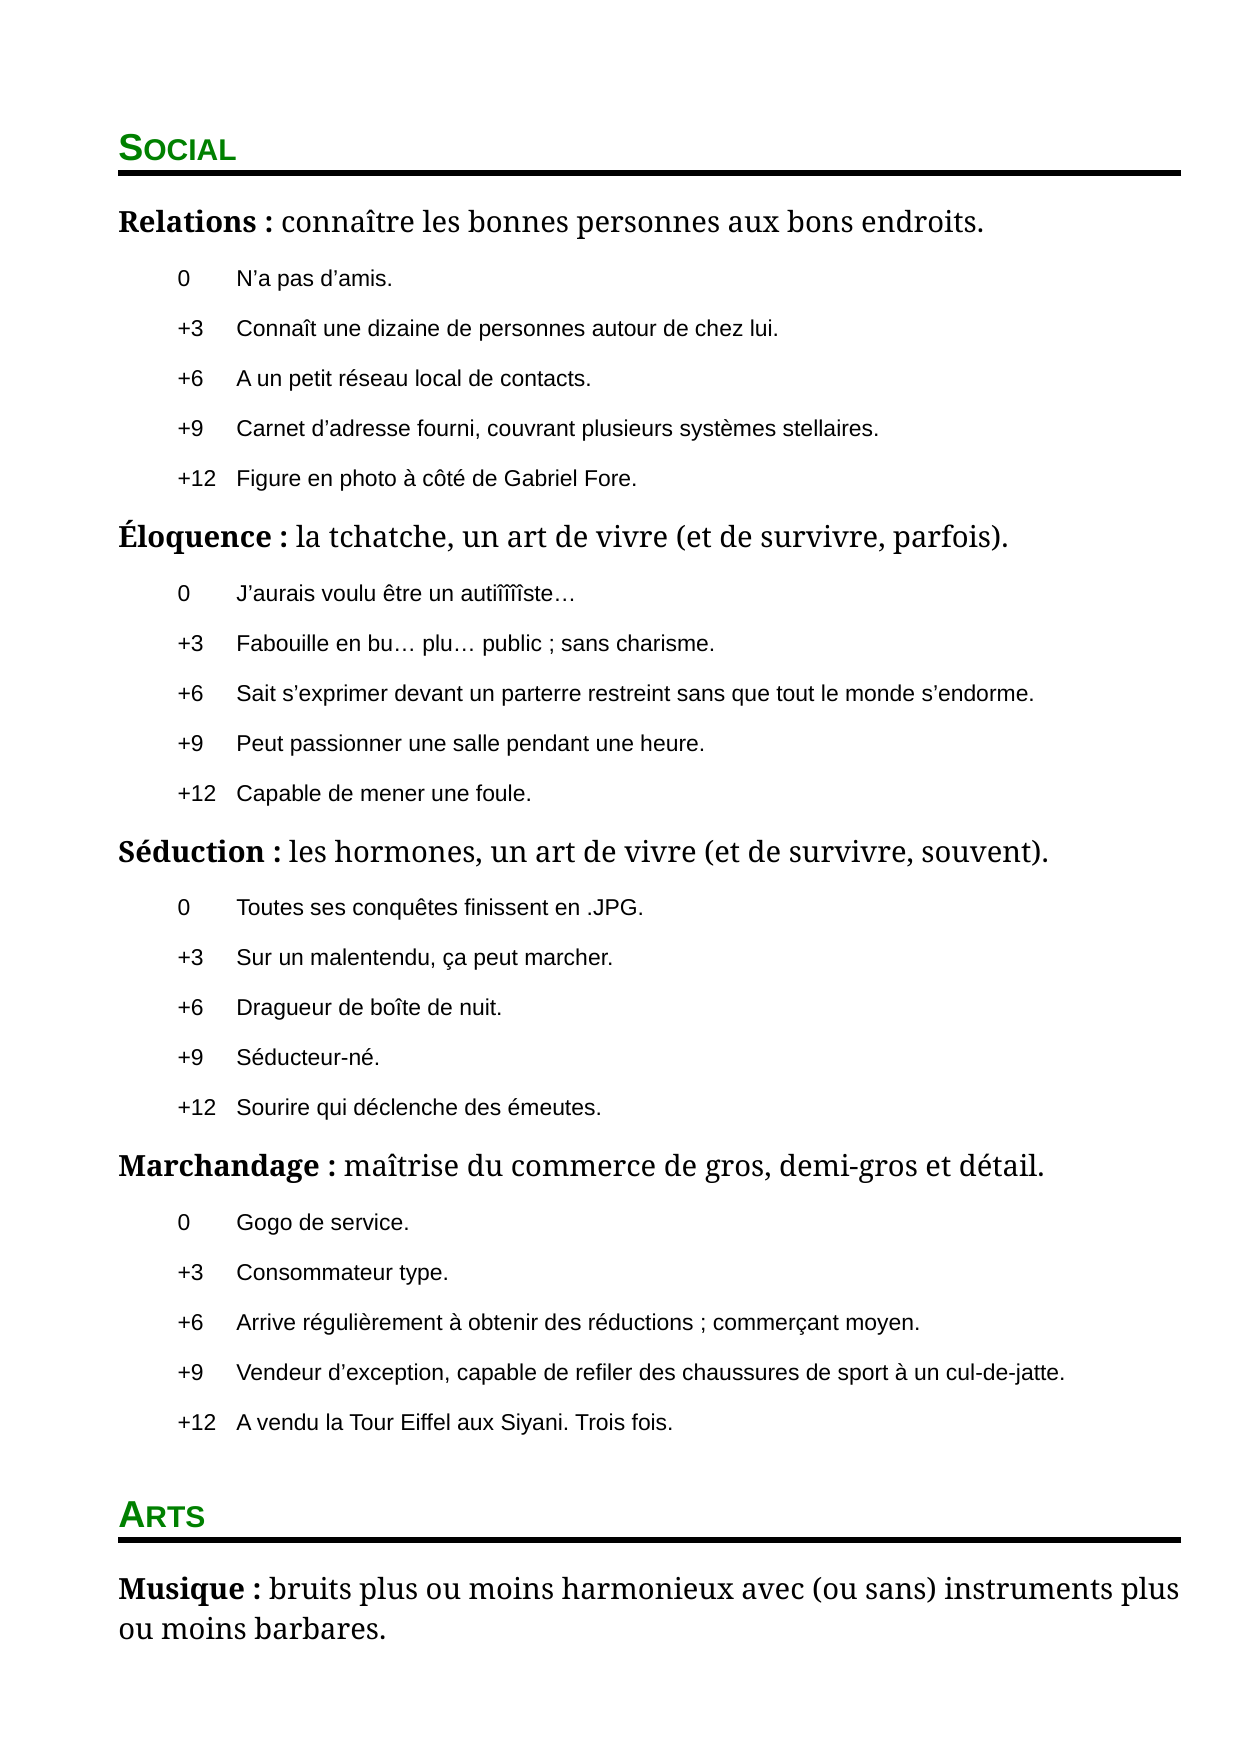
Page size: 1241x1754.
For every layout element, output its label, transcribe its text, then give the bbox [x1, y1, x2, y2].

text +3 Consommateur type. [177, 1248, 1181, 1285]
text +12 Capable de mener une foule. [177, 768, 1181, 806]
text +9 Carnet d’adresse fourni, couvrant plusieurs systèmes stellaires. [177, 404, 1181, 441]
text 0 N’a pas d’amis. [177, 254, 1181, 291]
text 0 Gogo de service. [177, 1198, 1181, 1235]
text +3 Connaît une dizaine de personnes autour de chez lui. [177, 304, 1181, 341]
subtitle Arts [118, 1485, 1181, 1537]
text 0 J’aurais voulu être un autiîîîîste… [177, 568, 1181, 606]
text 0 Toutes ses conquêtes finissent en .JPG. [177, 883, 1181, 921]
text +6 A un petit réseau local de contacts. [177, 354, 1181, 391]
text Séduction : les hormones, un art de vivre (et de survivre, souvent). [118, 831, 1181, 871]
text +6 Arrive régulièrement à obtenir des réductions ; commerçant moyen. [177, 1298, 1181, 1335]
text +9 Peut passionner une salle pendant une heure. [177, 718, 1181, 756]
text +6 Sait s’exprimer devant un parterre restreint sans que tout le monde s’endorme. [177, 668, 1181, 706]
text +12 Sourire qui déclenche des émeutes. [177, 1083, 1181, 1121]
text +12 A vendu la Tour Eiffel aux Siyani. Trois fois. [177, 1398, 1181, 1435]
text Éloquence : la tchatche, un art de vivre (et de survivre, parfois). [118, 516, 1181, 556]
text +3 Sur un malentendu, ça peut marcher. [177, 933, 1181, 971]
text +6 Dragueur de boîte de nuit. [177, 983, 1181, 1021]
text Musique : bruits plus ou moins harmonieux avec (ou sans) instruments plus ou moins barbares. [118, 1568, 1181, 1648]
text +9 Séducteur-né. [177, 1033, 1181, 1071]
text Marchandage : maîtrise du commerce de gros, demi-gros et détail. [118, 1146, 1181, 1185]
text +9 Vendeur d’exception, capable de refiler des chaussures de sport à un cul-de-jatte. [177, 1348, 1181, 1385]
text +12 Figure en photo à côté de Gabriel Fore. [177, 454, 1181, 491]
text Relations : connaître les bonnes personnes aux bons endroits. [118, 201, 1181, 241]
text +3 Fabouille en bu… plu… public ; sans charisme. [177, 618, 1181, 656]
subtitle Social [118, 118, 1181, 170]
